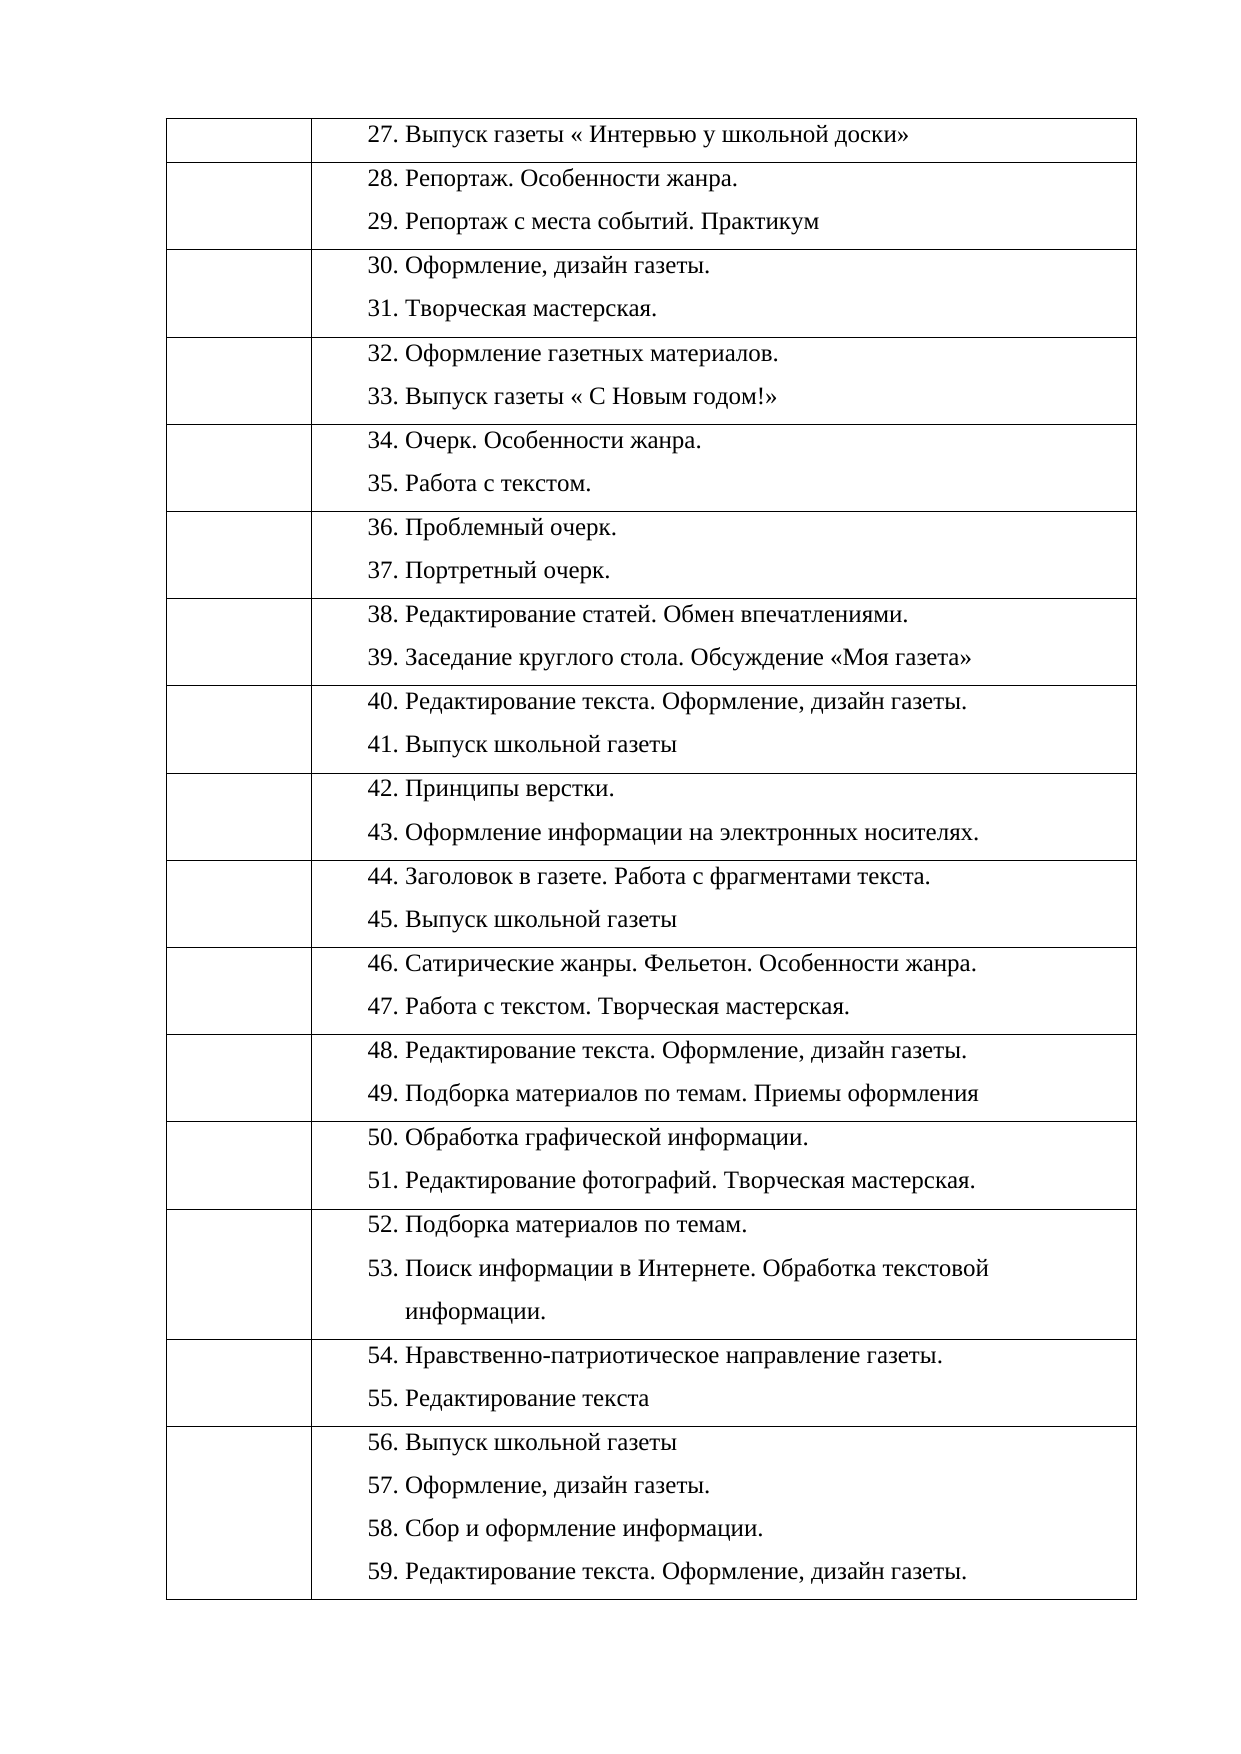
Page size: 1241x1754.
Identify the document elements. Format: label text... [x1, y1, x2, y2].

table_cell [167, 1122, 311, 1208]
table_cell Оформление газетных материалов. Выпуск газеты « С Новым годом!» [312, 338, 1136, 424]
table_cell [167, 599, 311, 685]
table_cell [167, 119, 311, 162]
table_cell [167, 338, 311, 424]
table_cell [167, 1340, 311, 1426]
table_cell Редактирование текста. Оформление, дизайн газеты. Выпуск школьной газеты [312, 686, 1136, 772]
table_cell [167, 948, 311, 1034]
table_cell [167, 1427, 311, 1599]
table_cell Оформление, дизайн газеты. Творческая мастерская. [312, 250, 1136, 337]
table_cell [167, 163, 311, 249]
table_cell [167, 774, 311, 860]
table_cell [167, 425, 311, 511]
table_cell [167, 512, 311, 598]
table_cell Очерк. Особенности жанра. Работа с текстом. [312, 425, 1136, 511]
table_cell [167, 250, 311, 337]
table_cell Репортаж. Особенности жанра. Репортаж с места событий. Практикум [312, 163, 1136, 249]
table_cell Редактирование текста. Оформление, дизайн газеты. Подборка материалов по темам. Приемы оформления [312, 1035, 1136, 1121]
table_cell Заголовок в газете. Работа с фрагментами текста. Выпуск школьной газеты [312, 861, 1136, 947]
table_cell Выпуск школьной газеты Оформление, дизайн газеты. Сбор и оформление информации. Редактирование текста. Оформление, дизайн газеты. [312, 1427, 1136, 1599]
table_cell [167, 1210, 311, 1339]
table_cell [167, 686, 311, 772]
table_cell Подборка материалов по темам. Поиск информации в Интернете. Обработка текстовой информации. [312, 1210, 1136, 1339]
table_cell [167, 1035, 311, 1121]
table_cell Обработка графической информации. Редактирование фотографий. Творческая мастерская. [312, 1122, 1136, 1208]
table_cell Принципы верстки. Оформление информации на электронных носителях. [312, 774, 1136, 860]
table_cell Проблемный очерк. Портретный очерк. [312, 512, 1136, 598]
table_cell [167, 861, 311, 947]
table_cell Редактирование статей. Обмен впечатлениями. Заседание круглого стола. Обсуждение «Моя газета» [312, 599, 1136, 685]
table_cell Сатирические жанры. Фельетон. Особенности жанра. Работа с текстом. Творческая мастерская. [312, 948, 1136, 1034]
table_cell Нравственно-патриотическое направление газеты. Редактирование текста [312, 1340, 1136, 1426]
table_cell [312, 119, 1136, 162]
